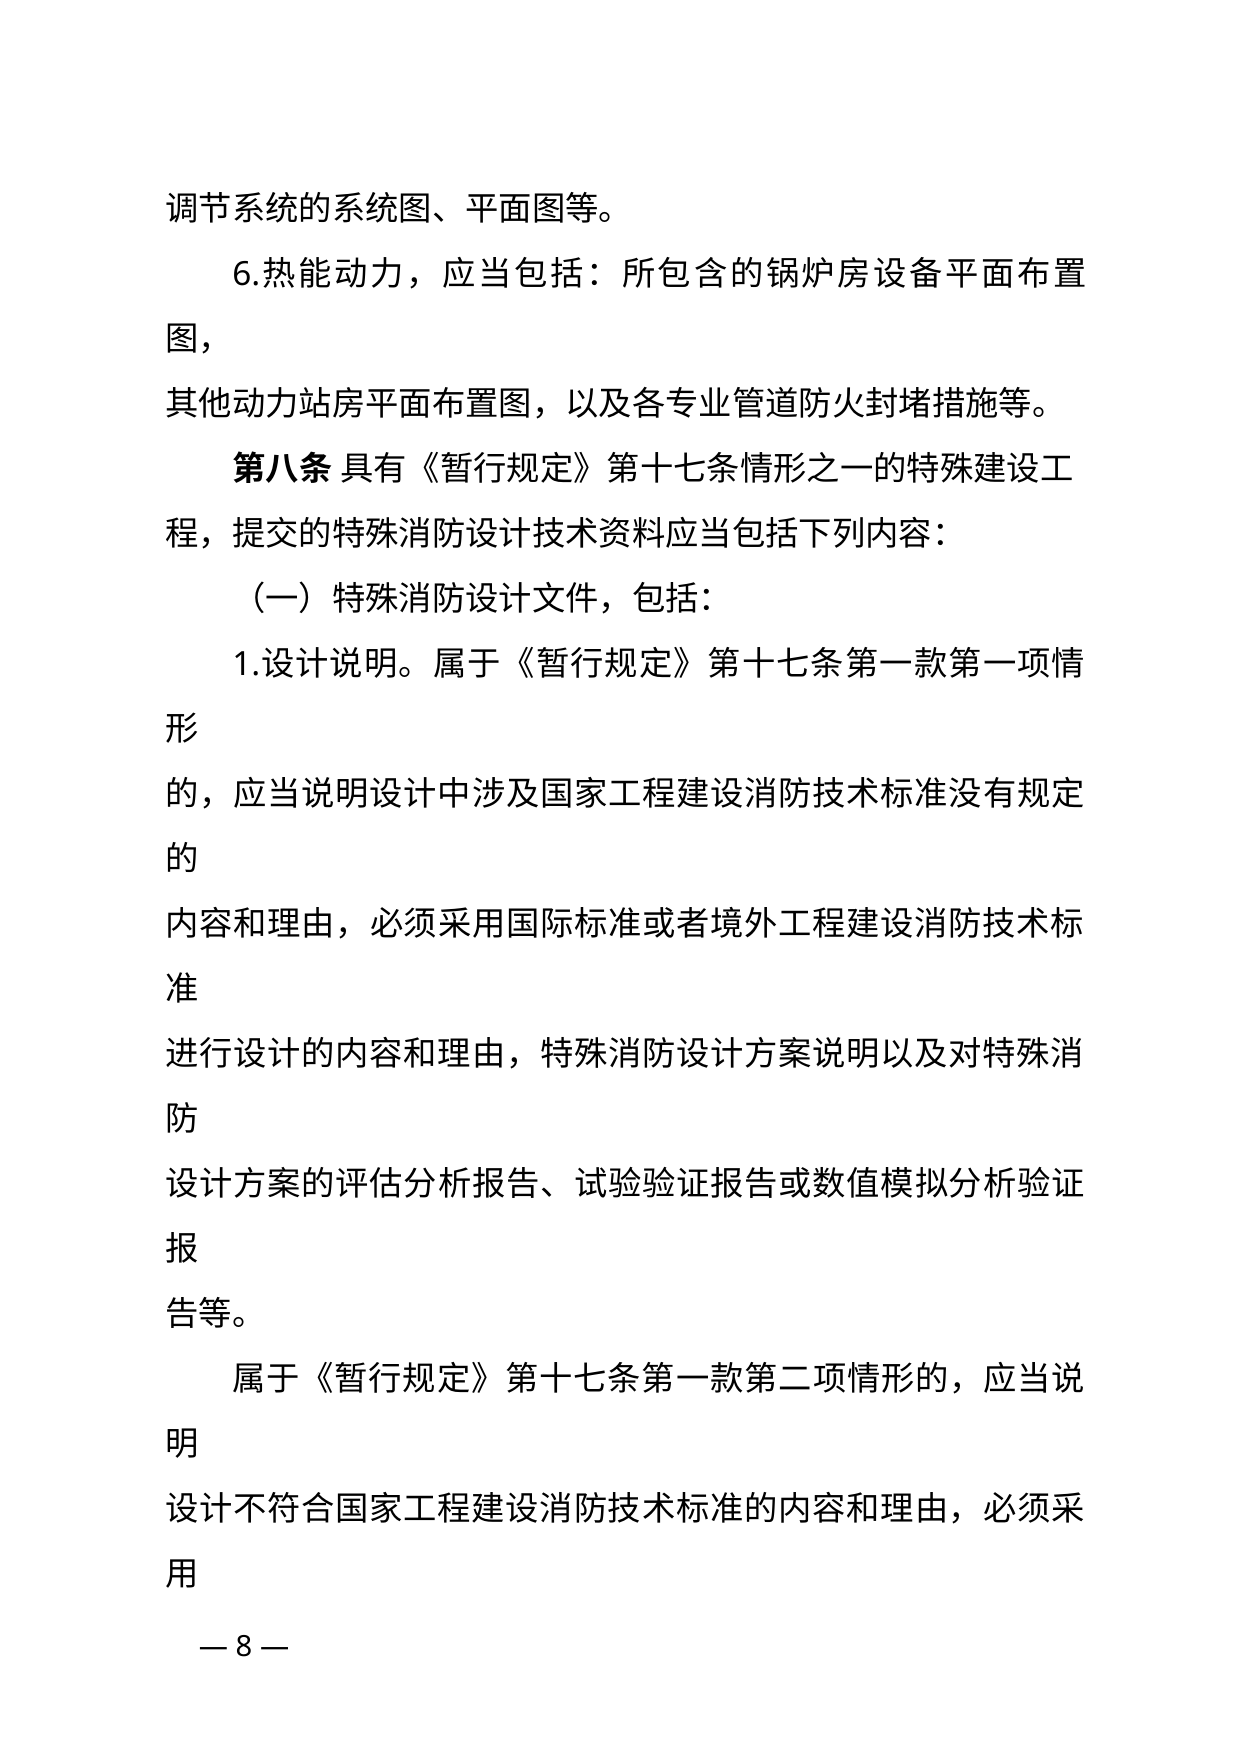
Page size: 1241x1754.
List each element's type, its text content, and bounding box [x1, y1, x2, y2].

text 第八条 具有《暂行规定》第十七条情形之一的特殊建设工 [165, 434, 1087, 499]
text 程，提交的特殊消防设计技术资料应当包括下列内容： [165, 499, 1087, 564]
text 的，应当说明设计中涉及国家工程建设消防技术标准没有规定的 [165, 759, 1087, 889]
text 其他动力站房平面布置图，以及各专业管道防火封堵措施等。 [165, 369, 1087, 434]
text 1.设计说明。属于《暂行规定》第十七条第一款第一项情形 [165, 629, 1087, 759]
text 内容和理由，必须采用国际标准或者境外工程建设消防技术标准 [165, 889, 1087, 1019]
text 调节系统的系统图、平面图等。 [165, 174, 1087, 239]
text （一）特殊消防设计文件，包括： [165, 564, 1087, 629]
text 属于《暂行规定》第十七条第一款第二项情形的，应当说明 [165, 1344, 1087, 1474]
text 告等。 [165, 1279, 1087, 1344]
text 6.热能动力，应当包括：所包含的锅炉房设备平面布置图， [165, 239, 1087, 369]
text 设计方案的评估分析报告、试验验证报告或数值模拟分析验证报 [165, 1149, 1087, 1279]
text 设计不符合国家工程建设消防技术标准的内容和理由，必须采用 [165, 1474, 1087, 1604]
text 进行设计的内容和理由，特殊消防设计方案说明以及对特殊消防 [165, 1019, 1087, 1149]
